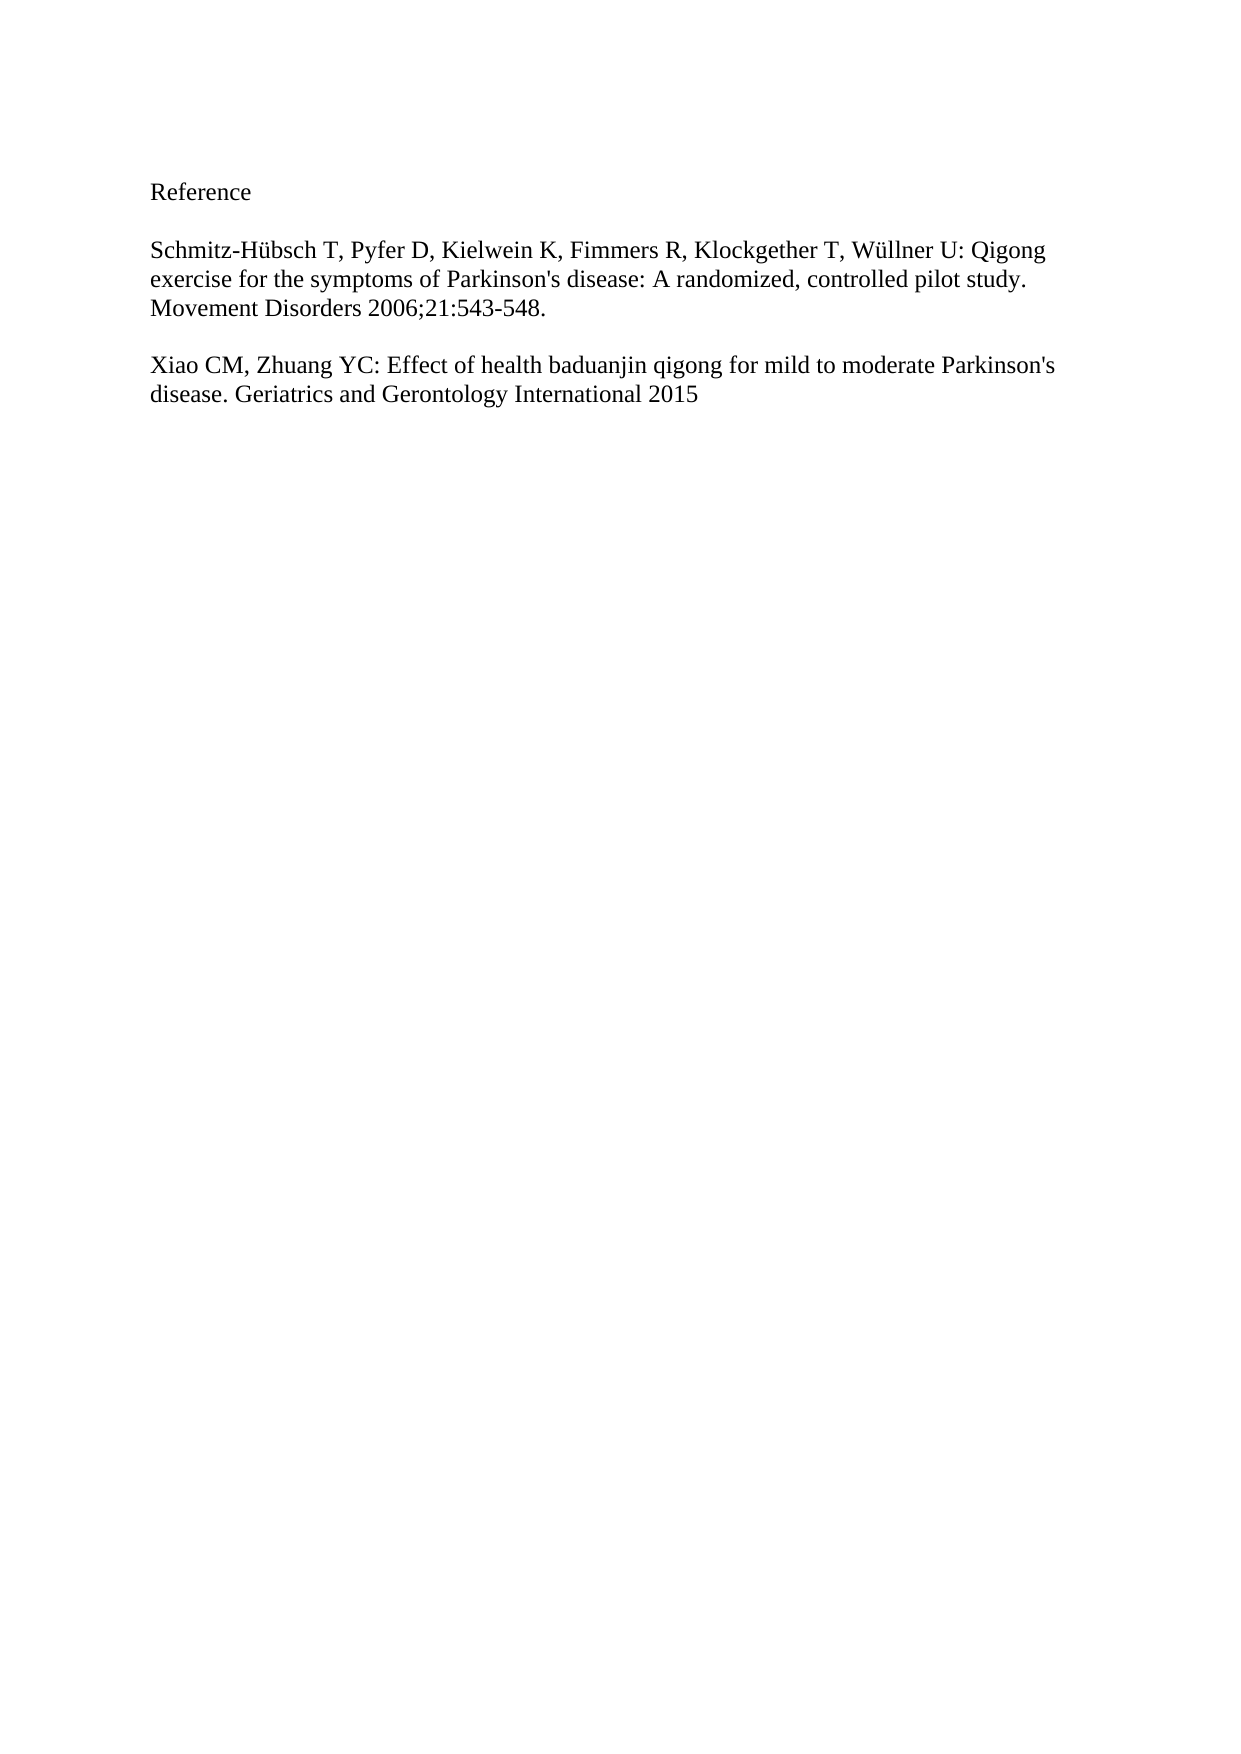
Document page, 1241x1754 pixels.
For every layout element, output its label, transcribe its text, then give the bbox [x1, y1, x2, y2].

text Schmitz-Hübsch T, Pyfer D, Kielwein K, Fimmers R, Klockgether T, Wüllner U: Qigong exercise for the symptoms of Parkinson's disease: A randomized, controlled pilot study. Movement Disorders 2006;21:543-548. [150, 235, 1090, 321]
text Reference [150, 177, 1090, 206]
text Xiao CM, Zhuang YC: Effect of health baduanjin qigong for mild to moderate Parkinson's disease. Geriatrics and Gerontology International 2015 [150, 351, 1090, 408]
